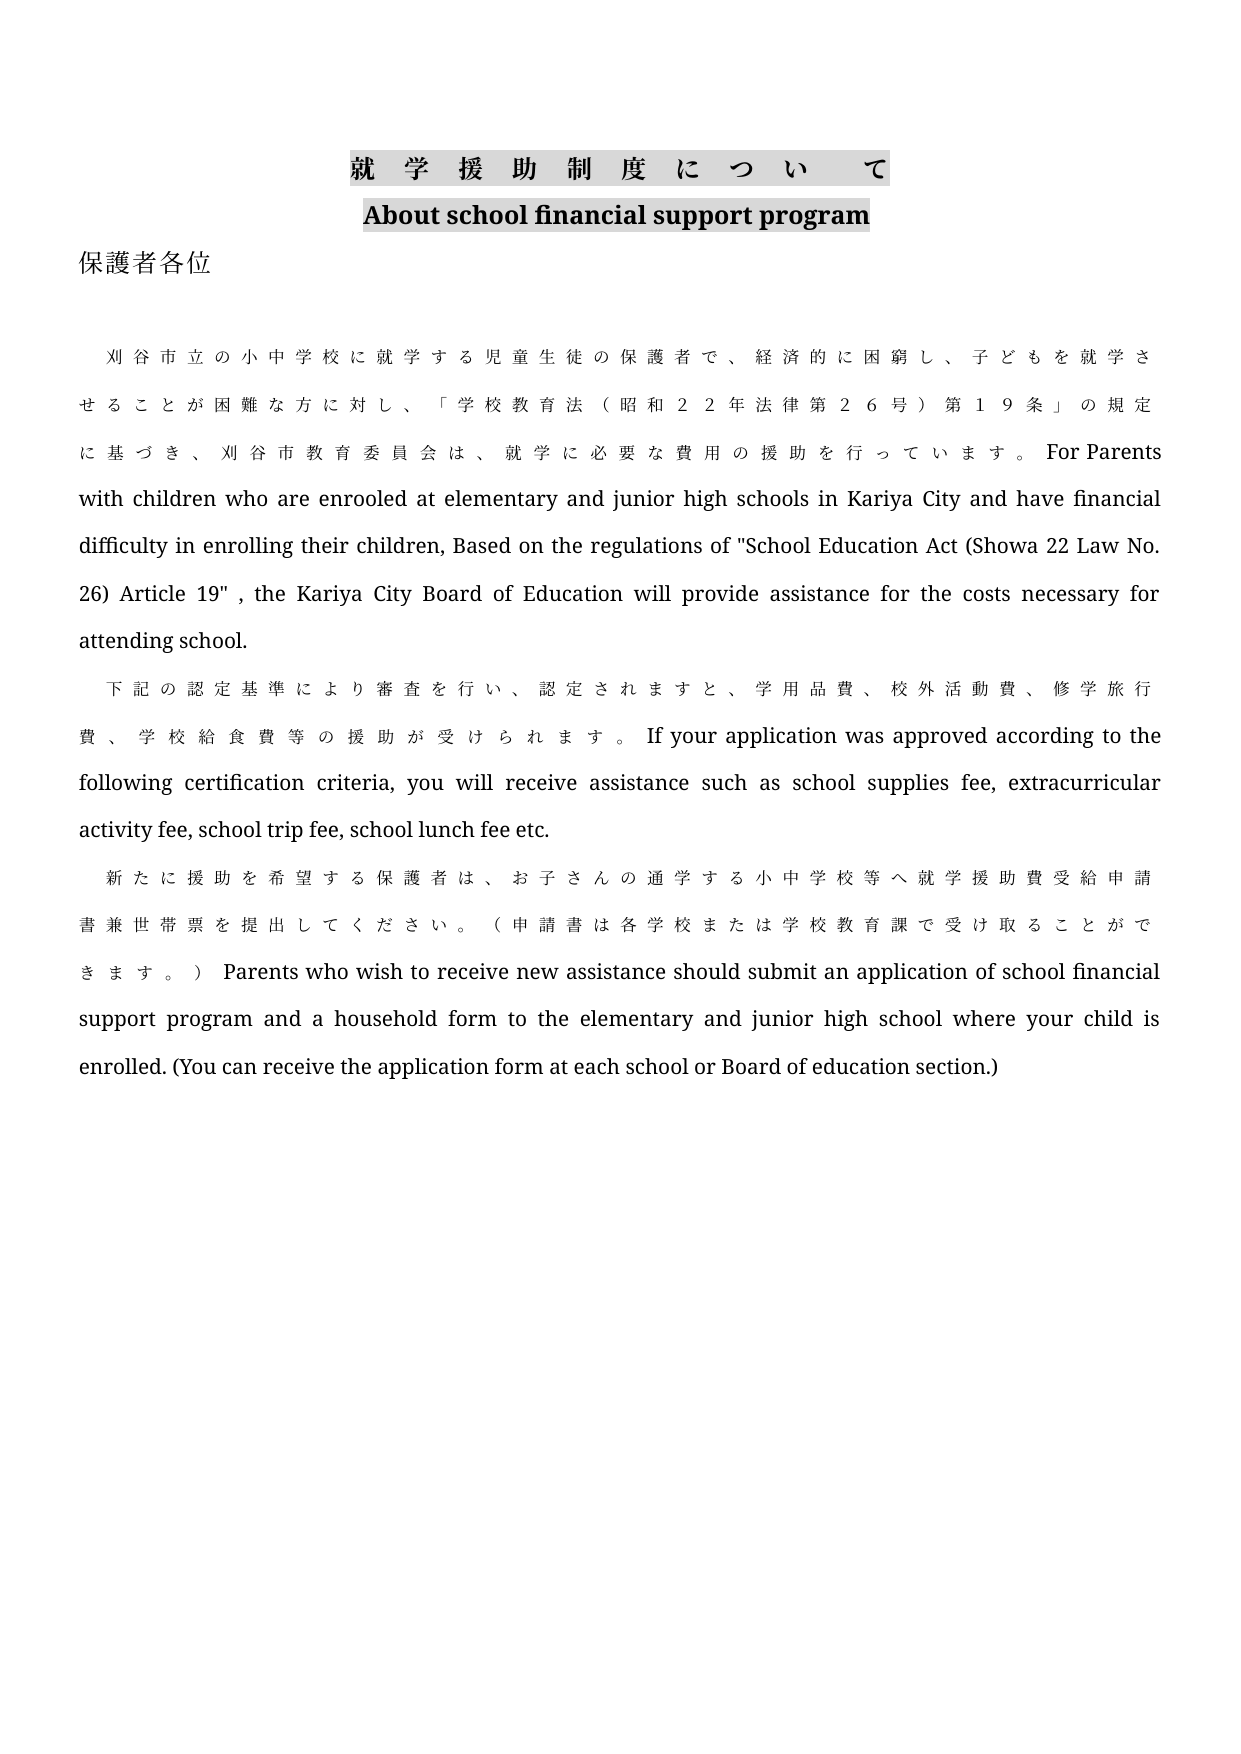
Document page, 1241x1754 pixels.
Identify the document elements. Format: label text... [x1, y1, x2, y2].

text 就学援助制度について [78, 144, 1162, 191]
text 保護者各位 [78, 238, 1162, 286]
text 新たに援助を希望する保護者は、お子さんの通学する小中学校等へ就学援助費受給申請書兼世帯票を提出してください。（申請書は各学校または学校教育課で受け取ることができます。）Parents who wish to receive new assistance should submit an application of school financial support program and a household form to the elementary and junior high school where your child is enrolled. (You can receive the application form at each school or Board of education section.) [78, 853, 1162, 1090]
text About school financial support program [78, 191, 1162, 238]
text 刈谷市立の小中学校に就学する児童生徒の保護者で、経済的に困窮し、子どもを就学させることが困難な方に対し、「学校教育法（昭和２２年法律第２６号）第１９条」の規定に基づき、刈谷市教育委員会は、就学に必要な費用の援助を行っています。For Parents with children who are enrooled at elementary and junior high schools in Kariya City and have financial difficulty in enrolling their children, Based on the regulations of "School Education Act (Showa 22 Law No. 26) Article 19" , the Kariya City Board of Education will provide assistance for the costs necessary for attending school. [78, 333, 1162, 664]
text 下記の認定基準により審査を行い、認定されますと、学用品費、校外活動費、修学旅行費、学校給食費等の援助が受けられます。If your application was approved according to the following certification criteria, you will receive assistance such as school supplies fee, extracurricular activity fee, school trip fee, school lunch fee etc. [78, 664, 1162, 853]
